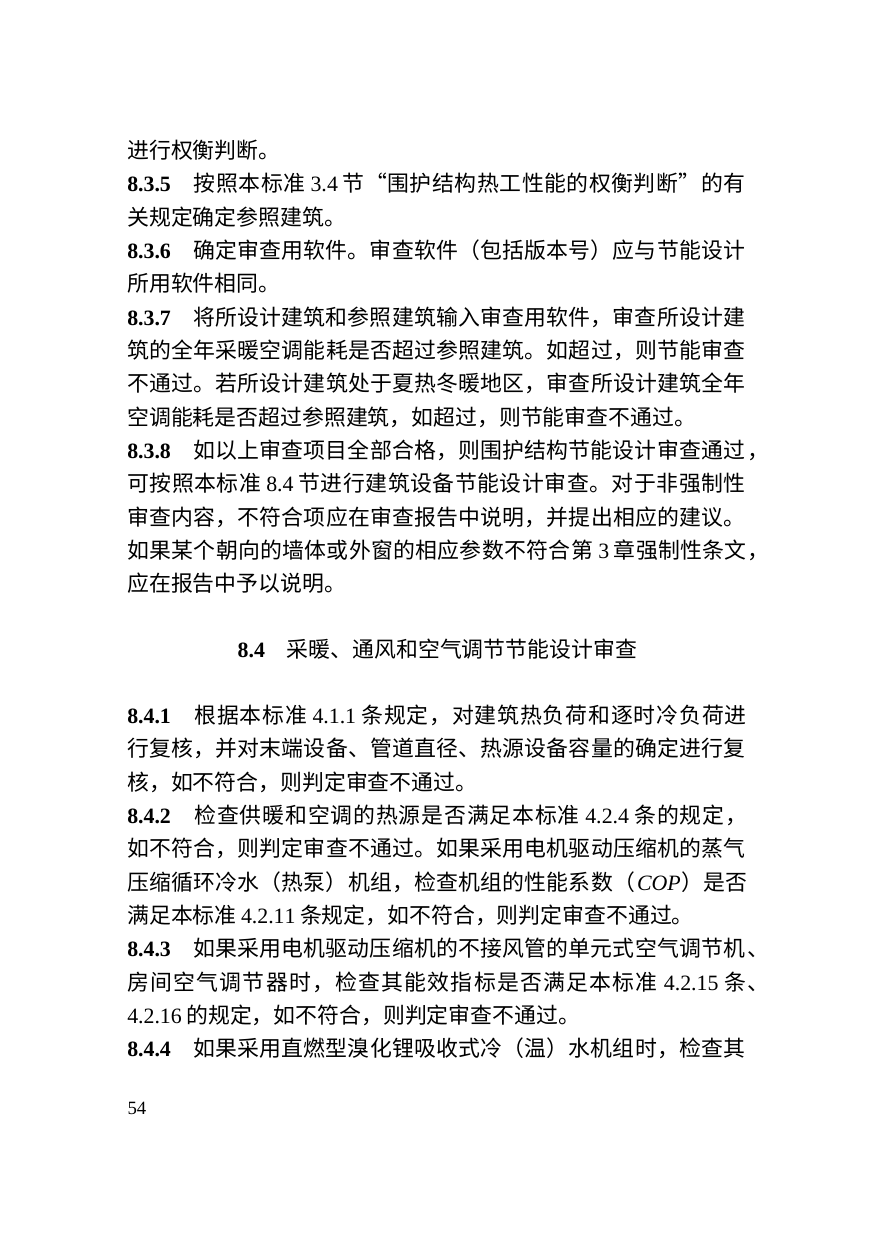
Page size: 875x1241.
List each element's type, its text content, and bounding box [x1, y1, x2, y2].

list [127, 132, 747, 165]
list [127, 1030, 747, 1063]
list 8.3.8 如以上审查项目全部合格，则围护结构节能设计审查通过，可按照本标准8.4节进行建筑设备节能设计审查。对于非强制性审查内容，不符合项应在审查报告中说明，并提出相应的建议。如果某个朝向的墙体或外窗的相应参数不符合第3章强制性条文，应在报告中予以说明。 [127, 432, 747, 598]
list 8.3.6 确定审查用软件。审查软件（包括版本号）应与节能设计所用软件相同。 [127, 232, 747, 298]
list 8.3.7 将所设计建筑和参照建筑输入审查用软件，审查所设计建筑的全年采暖空调能耗是否超过参照建筑。如超过，则节能审查不通过。若所设计建筑处于夏热冬暖地区，审查所设计建筑全年空调能耗是否超过参照建筑，如超过，则节能审查不通过。 [127, 298, 747, 432]
list 8.4.3 如果采用电机驱动压缩机的不接风管的单元式空气调节机、房间空气调节器时，检查其能效指标是否满足本标准4.2.15条、4.2.16的规定，如不符合，则判定审查不通过。 [127, 930, 747, 1030]
list 8.4.1 根据本标准4.1.1条规定，对建筑热负荷和逐时冷负荷进行复核，并对末端设备、管道直径、热源设备容量的确定进行复核，如不符合，则判定审查不通过。 [127, 697, 747, 797]
list 8.4.2 检查供暖和空调的热源是否满足本标准4.2.4条的规定，如不符合，则判定审查不通过。如果采用电机驱动压缩机的蒸气压缩循环冷水（热泵）机组，检查机组的性能系数（COP）是否满足本标准4.2.11条规定，如不符合，则判定审查不通过。 [127, 797, 747, 930]
list 8.3.5 按照本标准3.4节“围护结构热工性能的权衡判断”的有关规定确定参照建筑。 [127, 165, 747, 232]
list 8.4 采暖、通风和空气调节节能设计审查 [127, 631, 747, 664]
